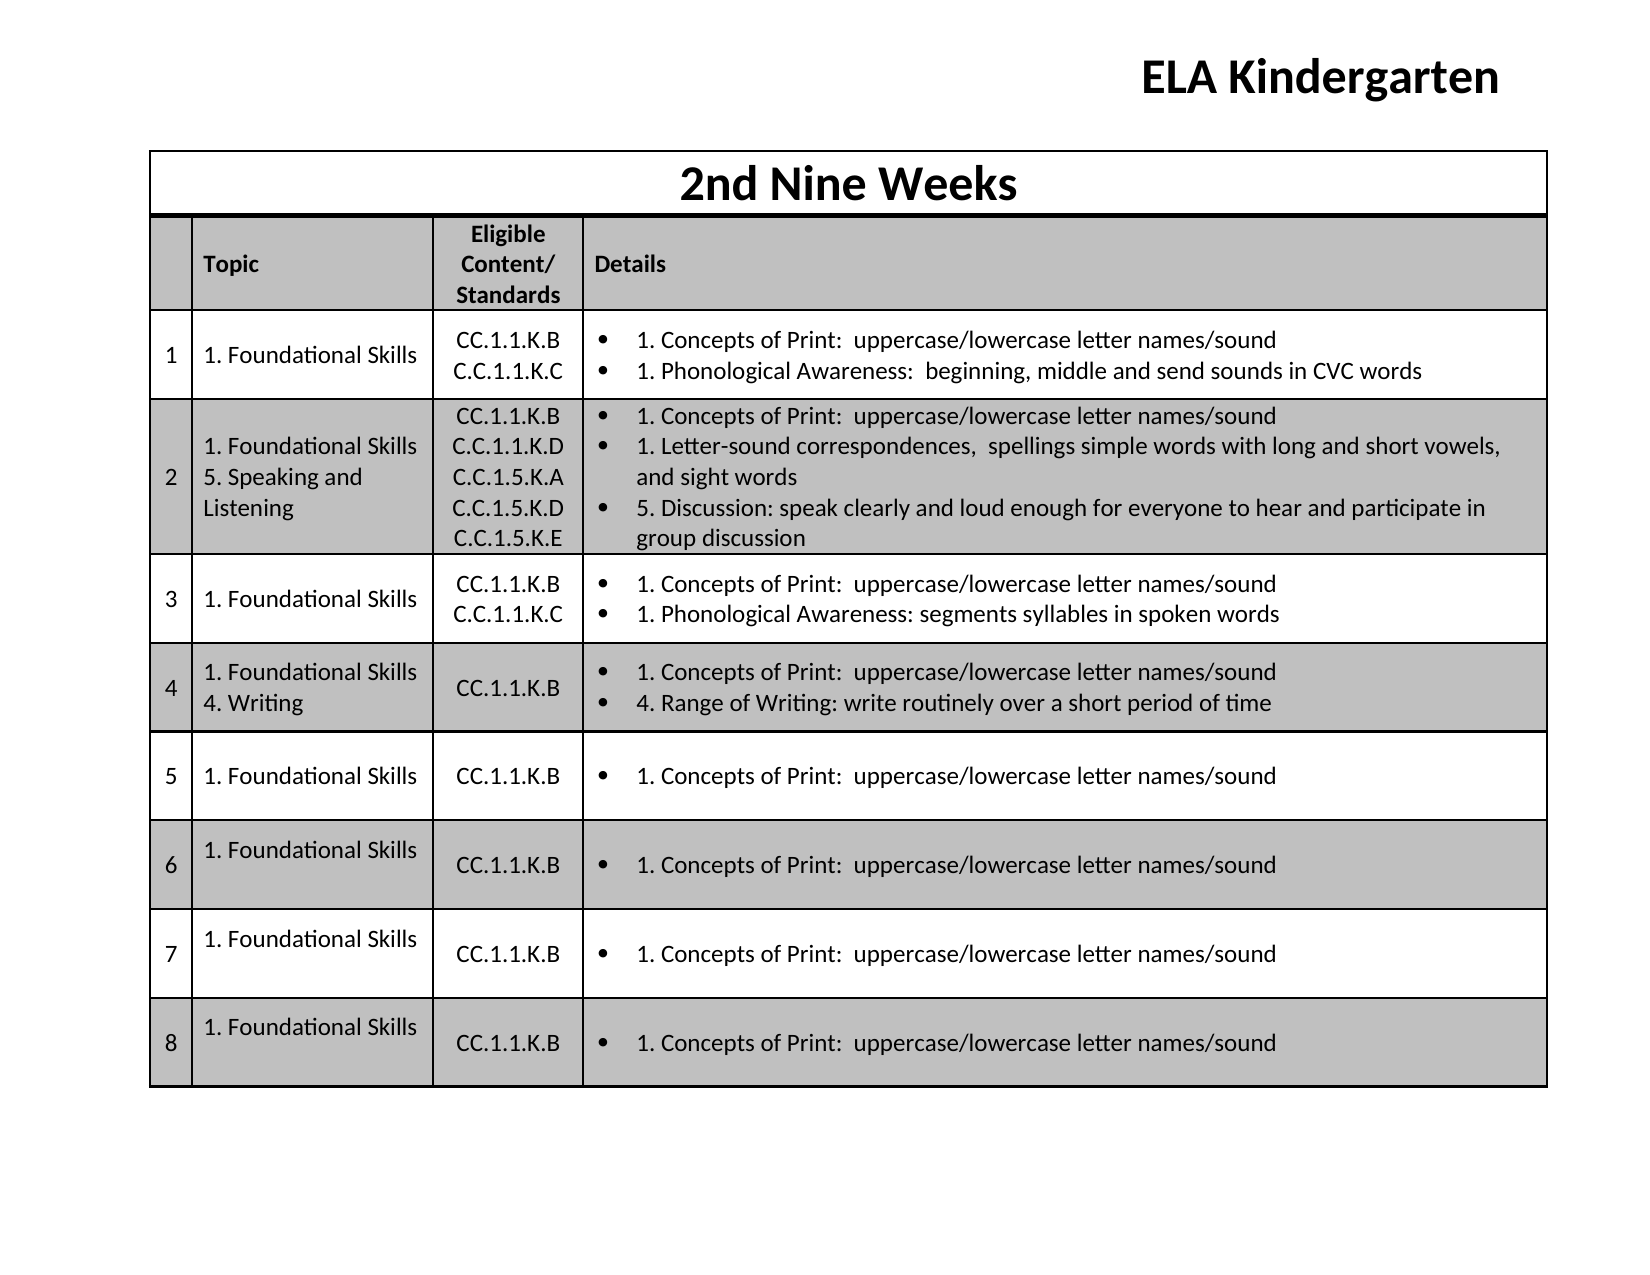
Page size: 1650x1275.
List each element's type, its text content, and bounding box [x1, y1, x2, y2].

table_cell 1. Concepts of Print: uppercase/lowercase letter names/sound [584, 821, 1546, 908]
table_cell 1. Concepts of Print: uppercase/lowercase letter names/sound 1. Phonological Awareness: segments syllables in spoken words [584, 555, 1546, 642]
table_cell CC.1.1.K.B [434, 999, 582, 1085]
table_cell 1. Foundational Skills [193, 733, 432, 819]
table_cell CC.1.1.K.B C.C.1.1.K.C [434, 311, 582, 398]
table_cell 1. Concepts of Print: uppercase/lowercase letter names/sound 4. Range of Writing: write routinely over a short period of time [584, 644, 1546, 730]
table_cell [151, 218, 191, 309]
table_cell Details [584, 218, 1546, 309]
table_cell 1. Concepts of Print: uppercase/lowercase letter names/sound 1. Phonological Awareness: beginning, middle and send sounds in CVC words [584, 311, 1546, 398]
table_cell 8 [151, 999, 191, 1085]
table_cell 1. Foundational Skills 5. Speaking and Listening [193, 400, 432, 553]
table_cell CC.1.1.K.B [434, 821, 582, 908]
table_cell 1. Foundational Skills [193, 910, 432, 997]
table_cell Topic [193, 218, 432, 309]
table_cell 6 [151, 821, 191, 908]
table_cell 1 [151, 311, 191, 398]
table_cell CC.1.1.K.B C.C.1.1.K.D C.C.1.5.K.A C.C.1.5.K.D C.C.1.5.K.E [434, 400, 582, 553]
table_cell 3 [151, 555, 191, 642]
table_cell 1. Concepts of Print: uppercase/lowercase letter names/sound 1. Letter-sound correspondences, spellings simple words with long and short vowels, and sight words 5. Discussion: speak clearly and loud enough for everyone to hear and participate in group discussion [584, 400, 1546, 553]
table_cell 1. Concepts of Print: uppercase/lowercase letter names/sound [584, 733, 1546, 819]
table_cell 1. Concepts of Print: uppercase/lowercase letter names/sound [584, 999, 1546, 1085]
table_cell 1. Concepts of Print: uppercase/lowercase letter names/sound [584, 910, 1546, 997]
table_cell CC.1.1.K.B C.C.1.1.K.C [434, 555, 582, 642]
table_cell 4 [151, 644, 191, 730]
table_cell 2 [151, 400, 191, 553]
table_cell 1. Foundational Skills 4. Writing [193, 644, 432, 730]
table_cell 1. Foundational Skills [193, 999, 432, 1085]
table_cell CC.1.1.K.B [434, 910, 582, 997]
table_cell 7 [151, 910, 191, 997]
table_cell 1. Foundational Skills [193, 555, 432, 642]
table_cell 5 [151, 733, 191, 819]
table_cell 1. Foundational Skills [193, 821, 432, 908]
table_cell 1. Foundational Skills [193, 311, 432, 398]
table_cell CC.1.1.K.B [434, 644, 582, 730]
table_cell Eligible Content/ Standards [434, 218, 582, 309]
table_header 2nd Nine Weeks [151, 152, 1546, 213]
table_cell CC.1.1.K.B [434, 733, 582, 819]
